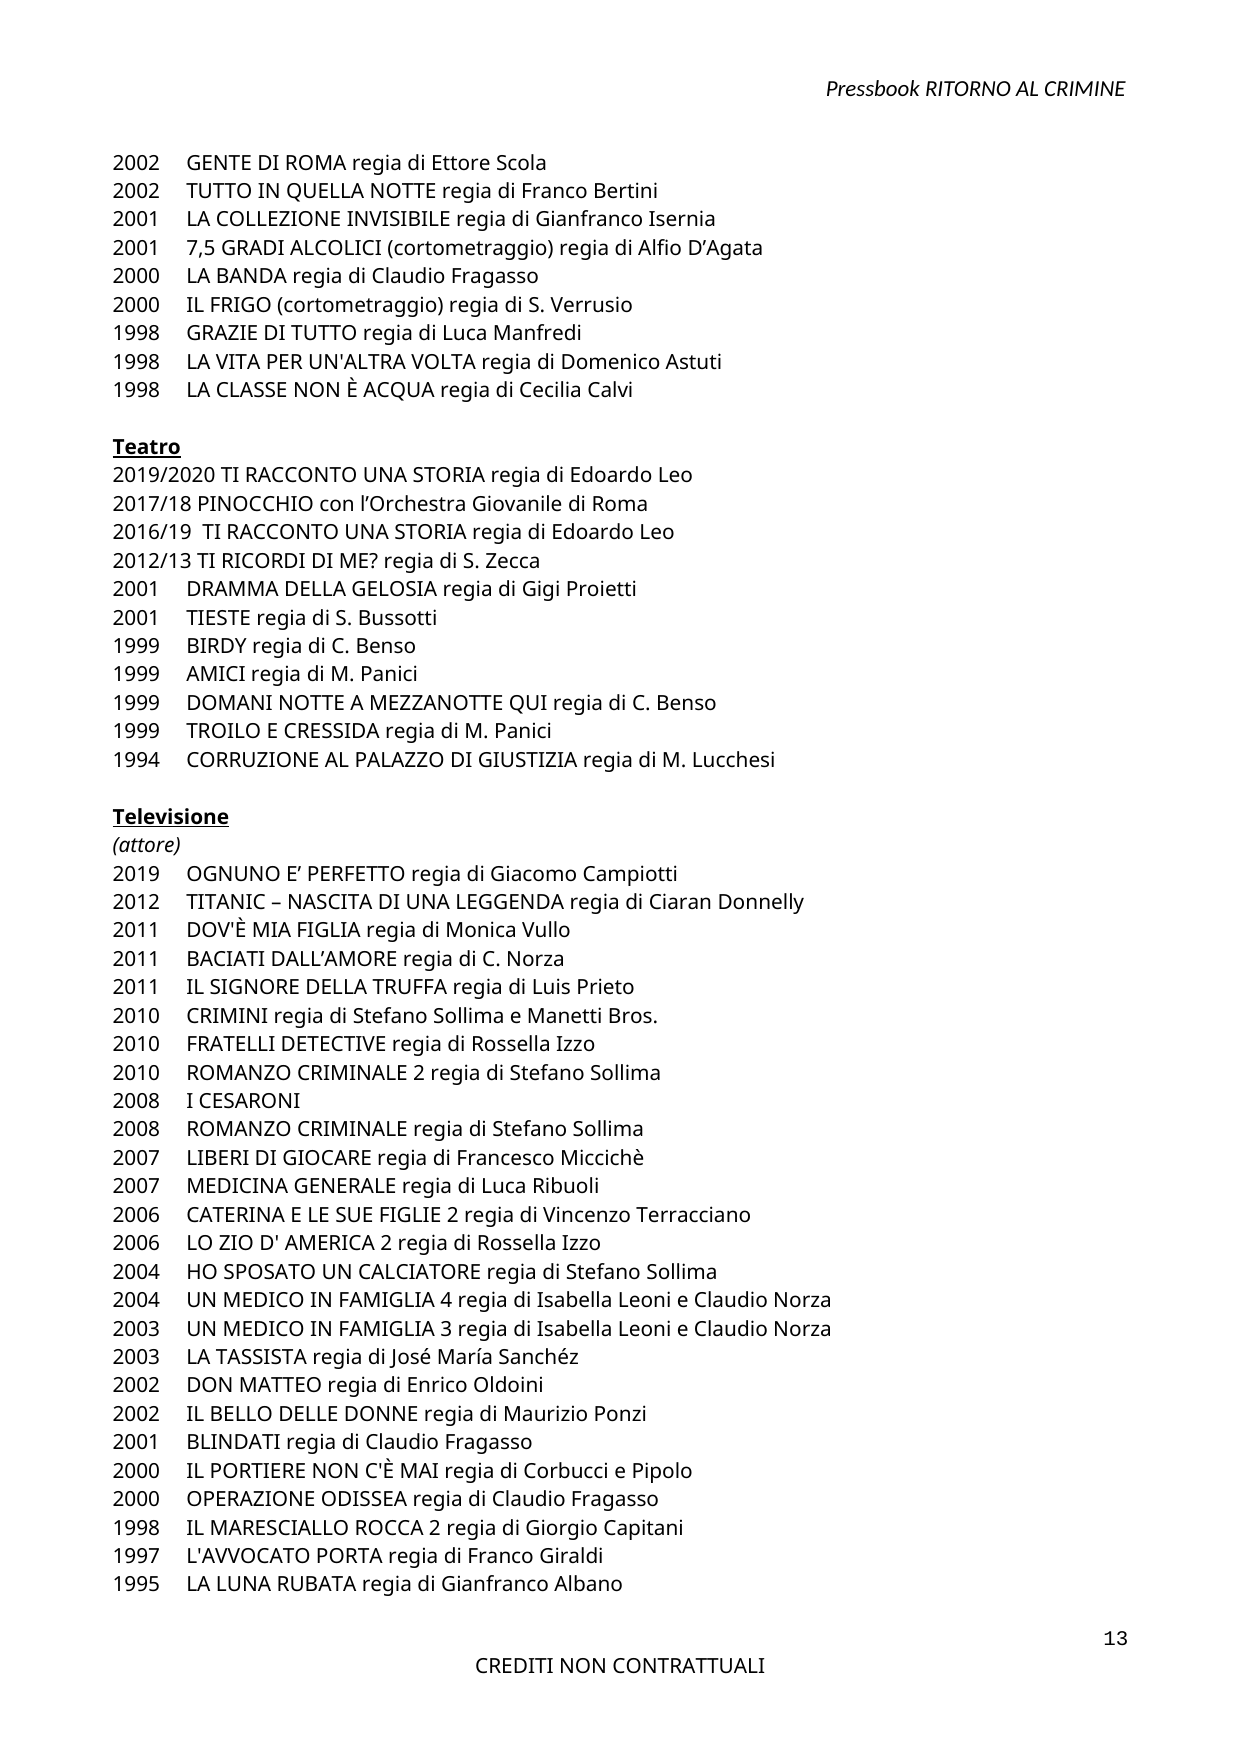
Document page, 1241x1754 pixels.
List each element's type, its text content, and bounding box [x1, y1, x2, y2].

text 2004 HO SPOSATO UN CALCIATORE regia di Stefano Sollima [112, 1257, 1128, 1285]
text 2001 BLINDATI regia di Claudio Fragasso [112, 1427, 1128, 1456]
text 2011 BACIATI DALL’AMORE regia di C. Norza [112, 944, 1128, 972]
text 2011 IL SIGNORE DELLA TRUFFA regia di Luis Prieto [112, 972, 1128, 1001]
text 2001 7,5 GRADI ALCOLICI (cortometraggio) regia di Alfio D’Agata [112, 233, 1128, 261]
text 2000 LA BANDA regia di Claudio Fragasso [112, 261, 1128, 290]
text 1999 TROILO E CRESSIDA regia di M. Panici [112, 716, 1128, 745]
text 2002 DON MATTEO regia di Enrico Oldoini [112, 1371, 1128, 1399]
text 1998 IL MARESCIALLO ROCCA 2 regia di Giorgio Capitani [112, 1513, 1128, 1541]
text 2016/19 TI RACCONTO UNA STORIA regia di Edoardo Leo [112, 517, 1128, 546]
text 2012/13 TI RICORDI DI ME? regia di S. Zecca [112, 546, 1128, 574]
text 1997 L'AVVOCATO PORTA regia di Franco Giraldi [112, 1541, 1128, 1569]
text 1999 BIRDY regia di C. Benso [112, 631, 1128, 659]
text 2002 IL BELLO DELLE DONNE regia di Maurizio Ponzi [112, 1399, 1128, 1427]
text 1998 LA CLASSE NON È ACQUA regia di Cecilia Calvi [112, 375, 1128, 404]
text 1994 CORRUZIONE AL PALAZZO DI GIUSTIZIA regia di M. Lucchesi [112, 745, 1128, 773]
text 2002 GENTE DI ROMA regia di Ettore Scola [112, 148, 1128, 176]
text 2010 ROMANZO CRIMINALE 2 regia di Stefano Sollima [112, 1058, 1128, 1086]
text 2000 OPERAZIONE ODISSEA regia di Claudio Fragasso [112, 1484, 1128, 1513]
text 2011 DOV'È MIA FIGLIA regia di Monica Vullo [112, 916, 1128, 944]
text 2003 UN MEDICO IN FAMIGLIA 3 regia di Isabella Leoni e Claudio Norza [112, 1314, 1128, 1342]
text 2007 LIBERI DI GIOCARE regia di Francesco Miccichè [112, 1143, 1128, 1171]
text 1998 GRAZIE DI TUTTO regia di Luca Manfredi [112, 318, 1128, 347]
text 1999 AMICI regia di M. Panici [112, 659, 1128, 688]
text 2008 ROMANZO CRIMINALE regia di Stefano Sollima [112, 1114, 1128, 1143]
text 2019 OGNUNO E’ PERFETTO regia di Giacomo Campiotti [112, 859, 1128, 887]
text 2001 DRAMMA DELLA GELOSIA regia di Gigi Proietti [112, 574, 1128, 603]
text 2001 TIESTE regia di S. Bussotti [112, 603, 1128, 631]
text 2012 TITANIC – NASCITA DI UNA LEGGENDA regia di Ciaran Donnelly [112, 887, 1128, 916]
text 1998 LA VITA PER UN'ALTRA VOLTA regia di Domenico Astuti [112, 347, 1128, 375]
text 2017/18 PINOCCHIO con l’Orchestra Giovanile di Roma [112, 489, 1128, 517]
text 2006 CATERINA E LE SUE FIGLIE 2 regia di Vincenzo Terracciano [112, 1200, 1128, 1228]
text 1999 DOMANI NOTTE A MEZZANOTTE QUI regia di C. Benso [112, 688, 1128, 716]
text 2001 LA COLLEZIONE INVISIBILE regia di Gianfranco Isernia [112, 204, 1128, 233]
text Teatro [112, 432, 1128, 461]
text 2003 LA TASSISTA regia di José María Sanchéz [112, 1342, 1128, 1371]
text 2006 LO ZIO D' AMERICA 2 regia di Rossella Izzo [112, 1228, 1128, 1257]
text 2010 FRATELLI DETECTIVE regia di Rossella Izzo [112, 1029, 1128, 1058]
text 2000 IL PORTIERE NON C'È MAI regia di Corbucci e Pipolo [112, 1456, 1128, 1484]
text 2007 MEDICINA GENERALE regia di Luca Ribuoli [112, 1171, 1128, 1200]
text (attore) [112, 830, 1128, 859]
text 1995 LA LUNA RUBATA regia di Gianfranco Albano [112, 1569, 1128, 1598]
text 2004 UN MEDICO IN FAMIGLIA 4 regia di Isabella Leoni e Claudio Norza [112, 1285, 1128, 1314]
text 2008 I CESARONI [112, 1086, 1128, 1114]
text 2019/2020 TI RACCONTO UNA STORIA regia di Edoardo Leo [112, 461, 1128, 489]
text 2010 CRIMINI regia di Stefano Sollima e Manetti Bros. [112, 1001, 1128, 1029]
text 2002 TUTTO IN QUELLA NOTTE regia di Franco Bertini [112, 176, 1128, 204]
text Televisione [112, 802, 1128, 830]
text 2000 IL FRIGO (cortometraggio) regia di S. Verrusio [112, 290, 1128, 318]
